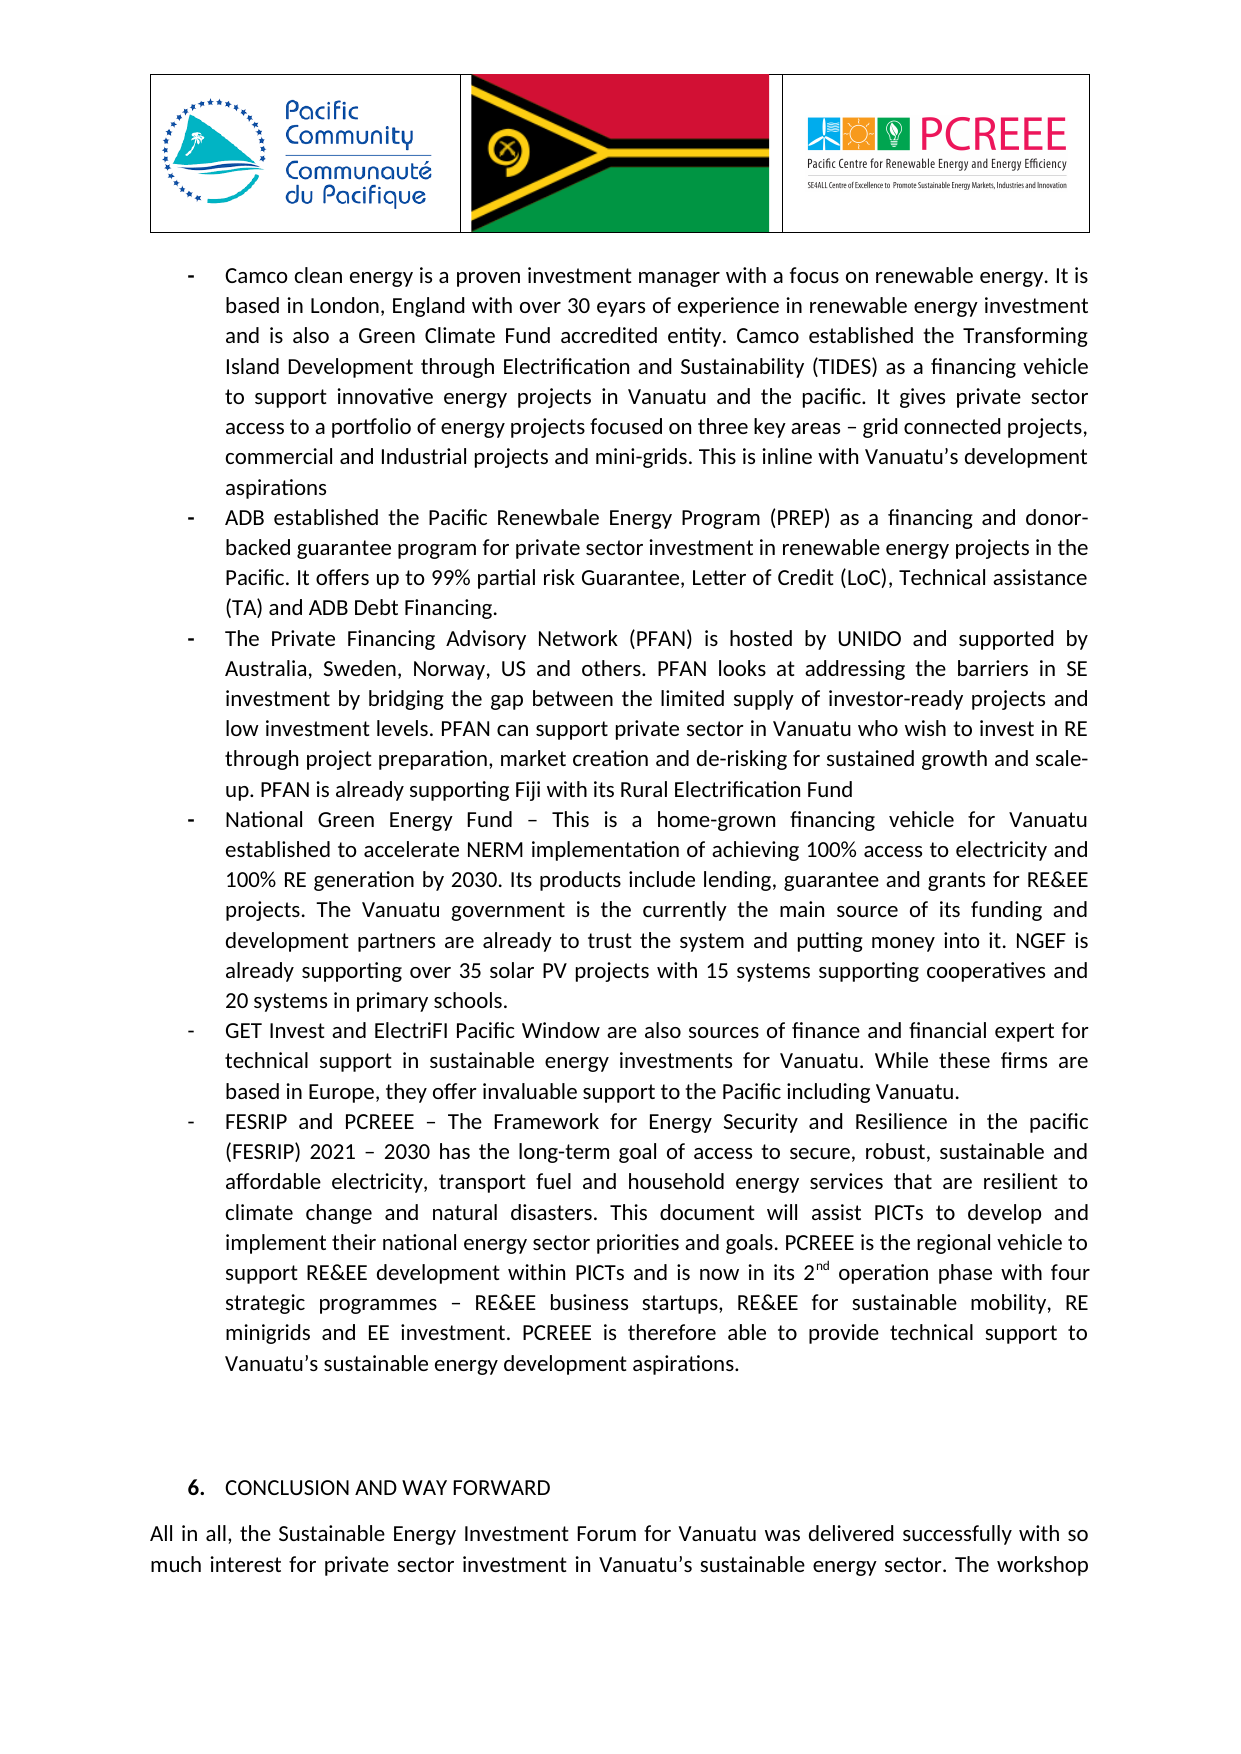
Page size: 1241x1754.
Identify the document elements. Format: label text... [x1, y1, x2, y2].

list ADB established the Pacific Renewbale Energy Program (PREP) as a financing and donor-backed guarantee program for private sector investment in renewable energy projects in the Pacific. It offers up to 99% partial risk Guarantee, Letter of Credit (LoC), Technical assistance (TA) and ADB Debt Financing. [187, 503, 1090, 621]
list CONCLUSION AND WAY FORWARD [187, 1473, 1090, 1501]
picture [471, 74, 770, 232]
picture [804, 115, 1069, 192]
picture [161, 98, 432, 209]
list GET Invest and ElectriFI Pacific Window are also sources of finance and financial expert for technical support in sustainable energy investments for Vanuatu. While these firms are based in Europe, they offer invaluable support to the Pacific including Vanuatu. [187, 1016, 1090, 1105]
list National Green Energy Fund – This is a home-grown financing vehicle for Vanuatu established to accelerate NERM implementation of achieving 100% access to electricity and 100% RE generation by 2030. Its products include lending, guarantee and grants for RE&EE projects. The Vanuatu government is the currently the main source of its funding and development partners are already to trust the system and putting money into it. NGEF is already supporting over 35 solar PV projects with 15 systems supporting cooperatives and 20 systems in primary schools. [187, 805, 1090, 1014]
list Camco clean energy is a proven investment manager with a focus on renewable energy. It is based in London, England with over 30 eyars of experience in renewable energy investment and is also a Green Climate Fund accredited entity. Camco established the Transforming Island Development through Electrification and Sustainability (TIDES) as a financing vehicle to support innovative energy projects in Vanuatu and the pacific. It gives private sector access to a portfolio of energy projects focused on three key areas – grid connected projects, commercial and Industrial projects and mini-grids. This is inline with Vanuatu’s development aspirations [187, 261, 1090, 501]
list FESRIP and PCREEE – The Framework for Energy Security and Resilience in the pacific (FESRIP) 2021 – 2030 has the long-term goal of access to secure, robust, sustainable and affordable electricity, transport fuel and household energy services that are resilient to climate change and natural disasters. This document will assist PICTs to develop and implement their national energy sector priorities and goals. PCREEE is the regional vehicle to support RE&EE development within PICTs and is now in its 2nd operation phase with four strategic programmes – RE&EE business startups, RE&EE for sustainable mobility, RE minigrids and EE investment. PCREEE is therefore able to provide technical support to Vanuatu’s sustainable energy development aspirations. [187, 1107, 1090, 1377]
list The Private Financing Advisory Network (PFAN) is hosted by UNIDO and supported by Australia, Sweden, Norway, US and others. PFAN looks at addressing the barriers in SE investment by bridging the gap between the limited supply of investor-ready projects and low investment levels. PFAN can support private sector in Vanuatu who wish to invest in RE through project preparation, market creation and de-risking for sustained growth and scale-up. PFAN is already supporting Fiji with its Rural Electrification Fund [187, 624, 1090, 803]
